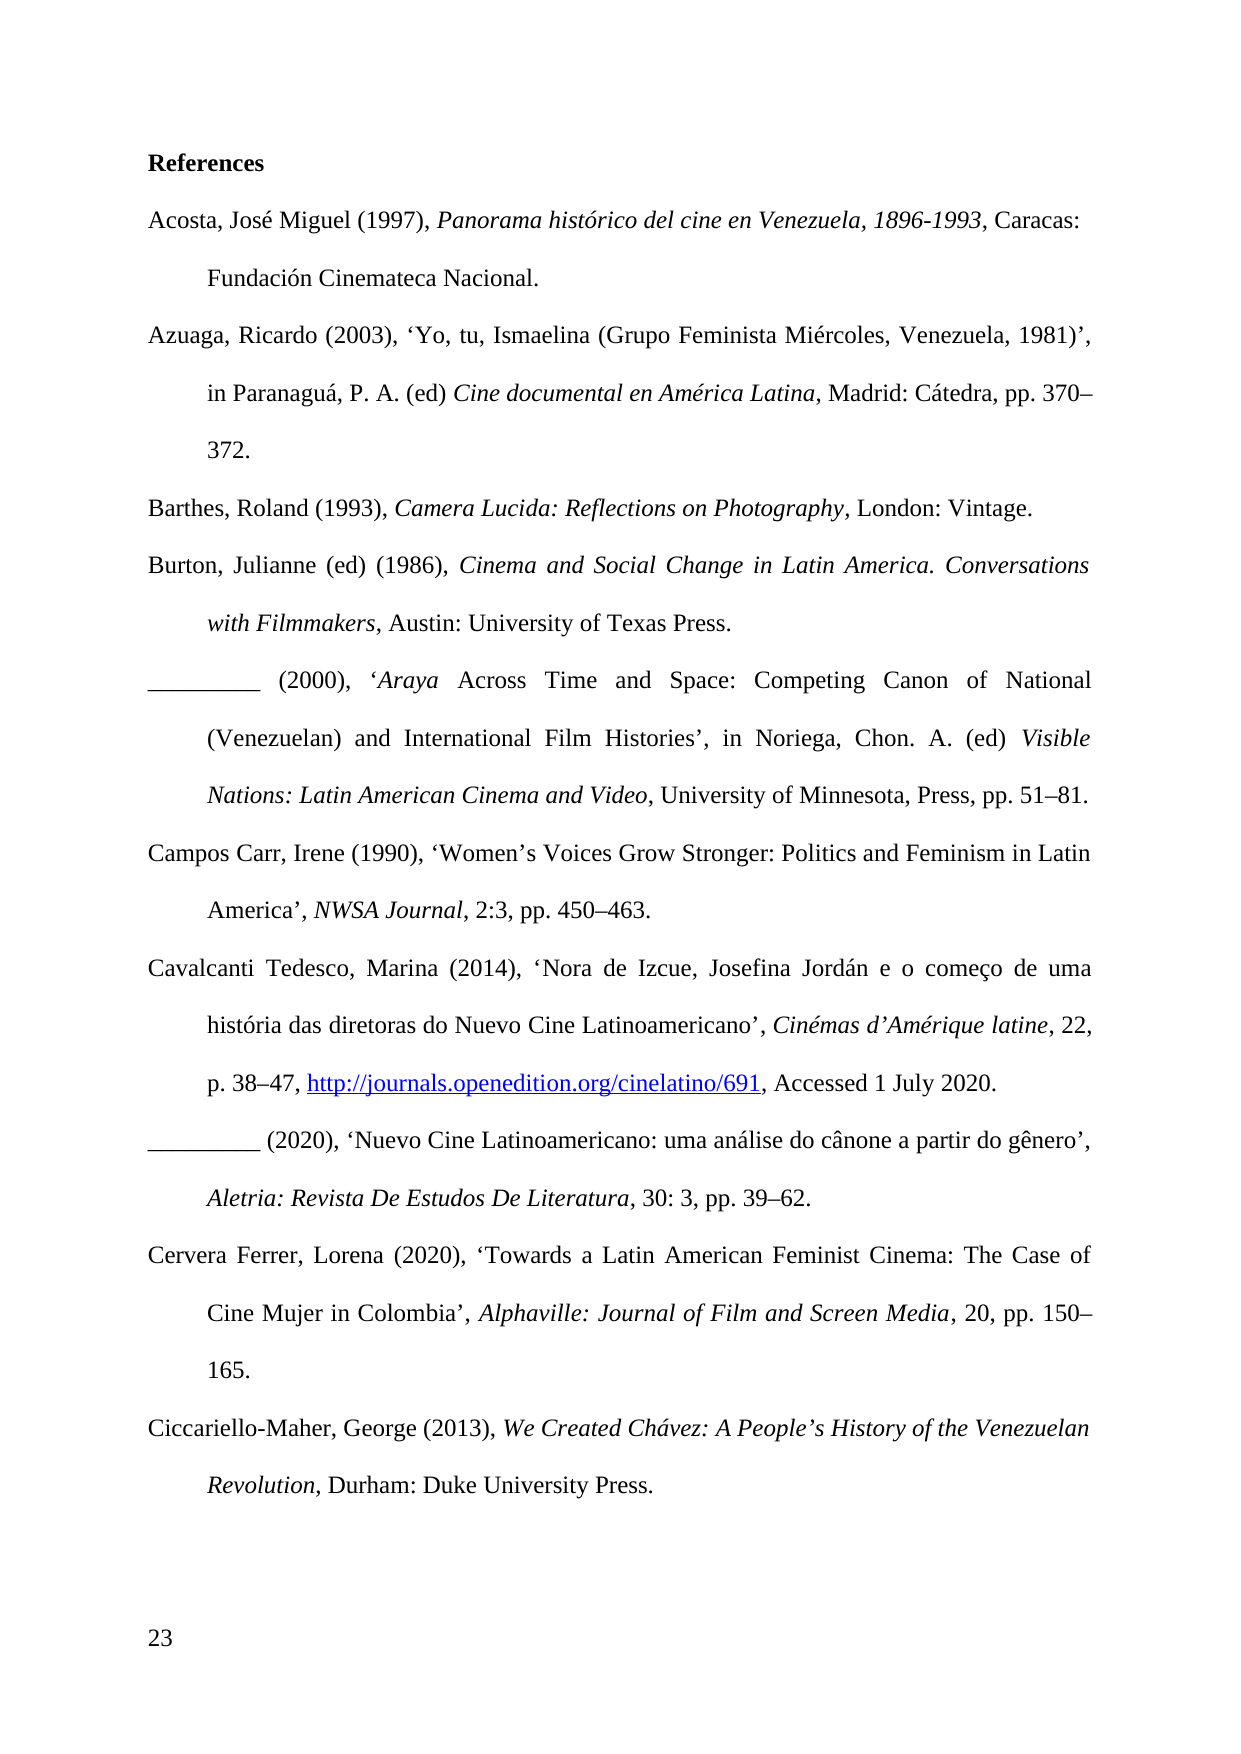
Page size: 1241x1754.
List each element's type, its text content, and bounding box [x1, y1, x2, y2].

text Burton, Julianne (ed) (1986), Cinema and Social Change in Latin America. Conversations with Filmmakers, Austin: University of Texas Press. [148, 550, 1092, 636]
text _________ (2000), ‘Araya Across Time and Space: Competing Canon of National (Venezuelan) and International Film Histories’, in Noriega, Chon. A. (ed) Visible Nations: Latin American Cinema and Video, University of Minnesota, Press, pp. 51–81. [148, 665, 1092, 809]
text Cavalcanti Tedesco, Marina (2014), ‘Nora de Izcue, Josefina Jordán e o começo de uma história das diretoras do Nuevo Cine Latinoamericano’, Cinémas d’Amérique latine, 22, p. 38–47, http://journals.openedition.org/cinelatino/691, Accessed 1 July 2020. [148, 953, 1092, 1096]
text _________ (2020), ‘Nuevo Cine Latinoamericano: uma análise do cânone a partir do gênero’, Aletria: Revista De Estudos De Literatura, 30: 3, pp. 39–62. [148, 1154, 1092, 1211]
text Barthes, Roland (1993), Camera Lucida: Reflections on Photography, London: Vintage. [148, 493, 1092, 521]
text Cervera Ferrer, Lorena (2020), ‘Towards a Latin American Feminist Cinema: The Case of Cine Mujer in Colombia’, Alphaville: Journal of Film and Screen Media, 20, pp. 150–165. [148, 1269, 1092, 1384]
text Campos Carr, Irene (1990), ‘Women’s Voices Grow Stronger: Politics and Feminism in Latin America’, NWSA Journal, 2:3, pp. 450–463. [148, 866, 1092, 924]
text Acosta, José Miguel (1997), Panorama histórico del cine en Venezuela, 1896-1993, Caracas: Fundación Cinemateca Nacional. [148, 205, 1092, 291]
text Azuaga, Ricardo (2003), ‘Yo, tu, Ismaelina (Grupo Feminista Miércoles, Venezuela, 1981)’, in Paranaguá, P. A. (ed) Cine documental en América Latina, Madrid: Cátedra, pp. 370–372. [148, 320, 1092, 464]
text References [148, 148, 1092, 176]
text Ciccariello-Maher, George (2013), We Created Chávez: A People’s History of the Venezuelan Revolution, Durham: Duke University Press. [148, 1413, 1092, 1499]
